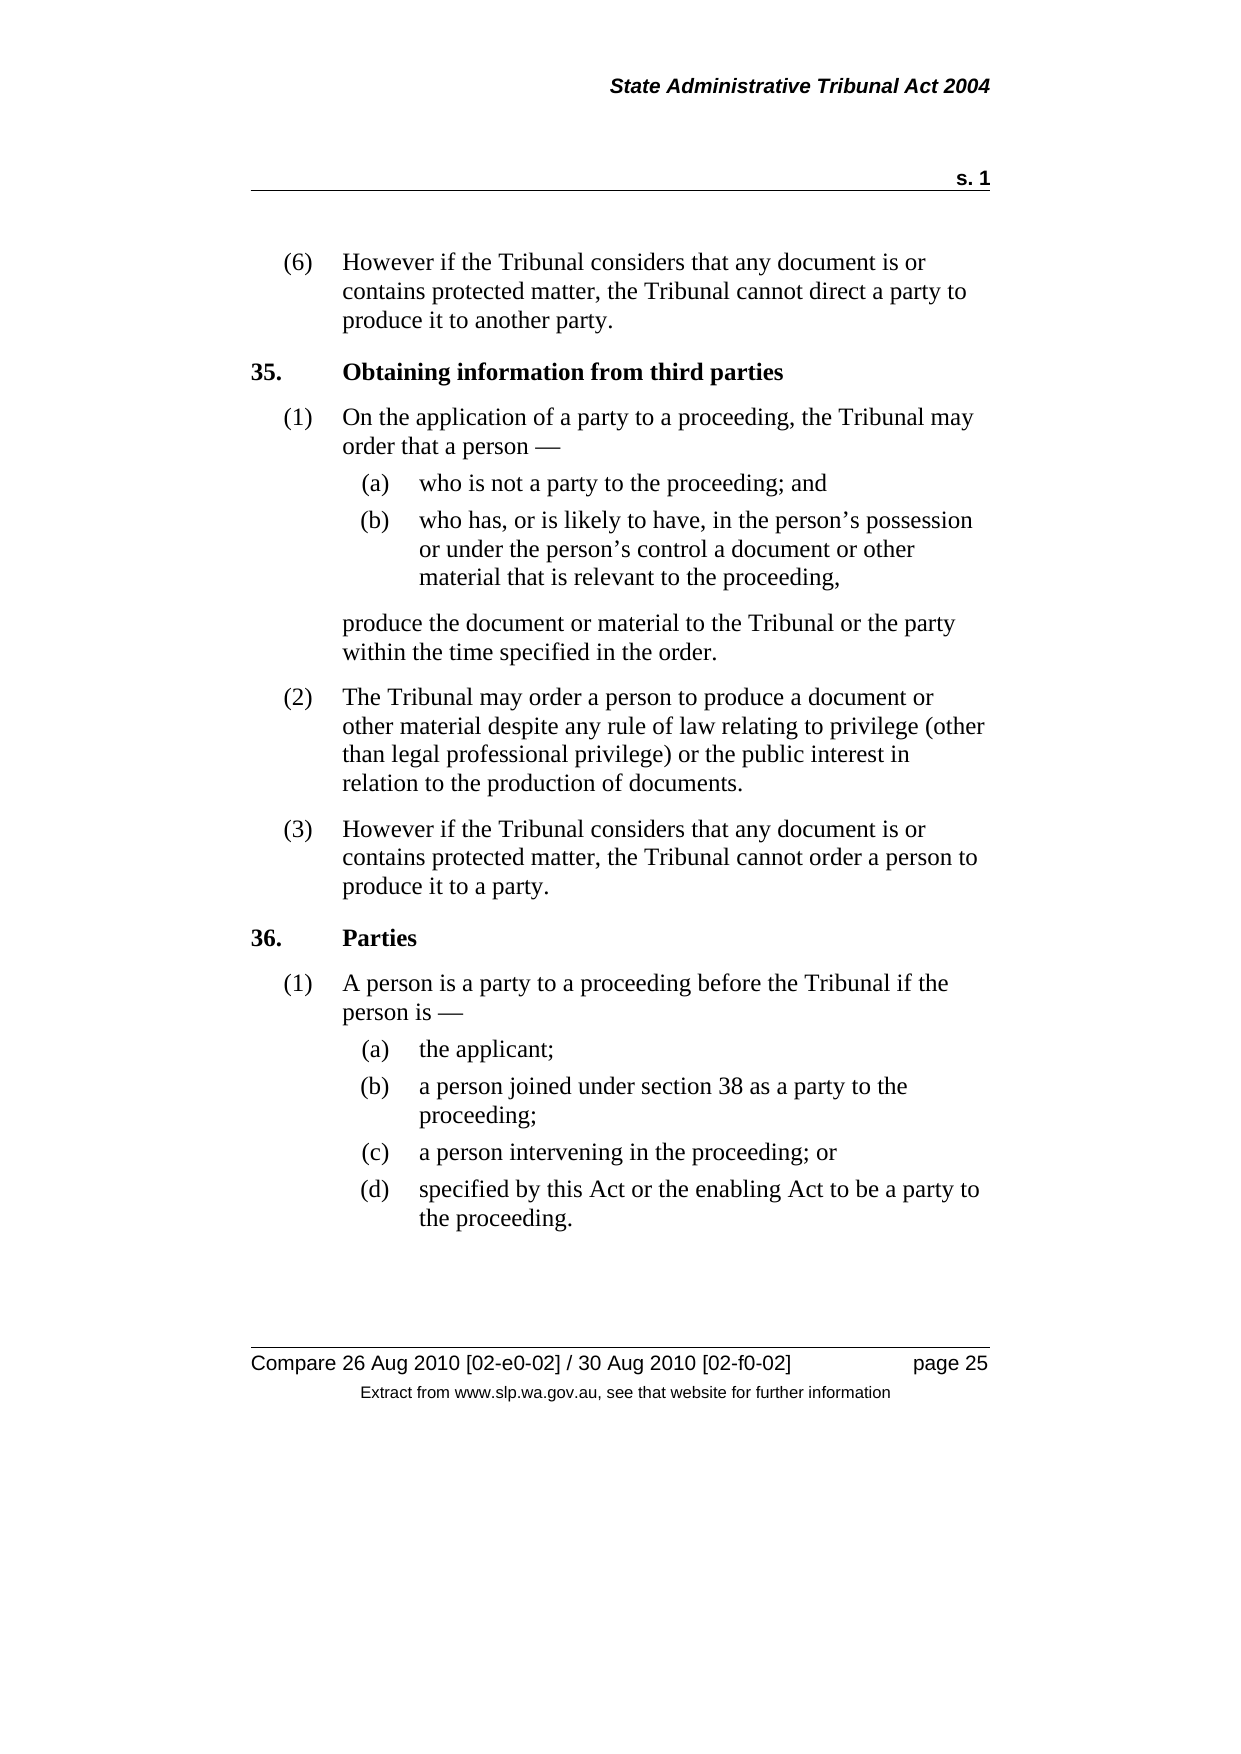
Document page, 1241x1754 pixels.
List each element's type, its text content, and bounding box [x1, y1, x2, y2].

text (2) The Tribunal may order a person to produce a document or other material despite any rule of law relating to privilege (other than legal professional privilege) or the public interest in relation to the production of documents. [251, 682, 990, 797]
text (1) On the application of a party to a proceeding, the Tribunal may order that a person — [251, 402, 990, 459]
subtitle 36. Parties [251, 923, 990, 952]
text (d) specified by this Act or the enabling Act to be a party to the proceeding. [251, 1174, 990, 1232]
text (c) a person intervening in the proceeding; or [251, 1137, 990, 1166]
text (b) who has, or is likely to have, in the person’s possession or under the person’s control a document or other material that is relevant to the proceeding, [251, 505, 990, 591]
text (6) However if the Tribunal considers that any document is or contains protected matter, the Tribunal cannot direct a party to produce it to another party. [251, 247, 990, 334]
text produce the document or material to the Tribunal or the party within the time specified in the order. [251, 608, 990, 665]
text (1) A person is a party to a proceeding before the Tribunal if the person is — [251, 968, 990, 1026]
text (a) the applicant; [251, 1034, 990, 1063]
text (3) However if the Tribunal considers that any document is or contains protected matter, the Tribunal cannot order a person to produce it to a party. [251, 814, 990, 900]
subtitle 35. Obtaining information from third parties [251, 357, 990, 385]
text (b) a person joined under section 38 as a party to the proceeding; [251, 1071, 990, 1129]
text (a) who is not a party to the proceeding; and [251, 468, 990, 497]
